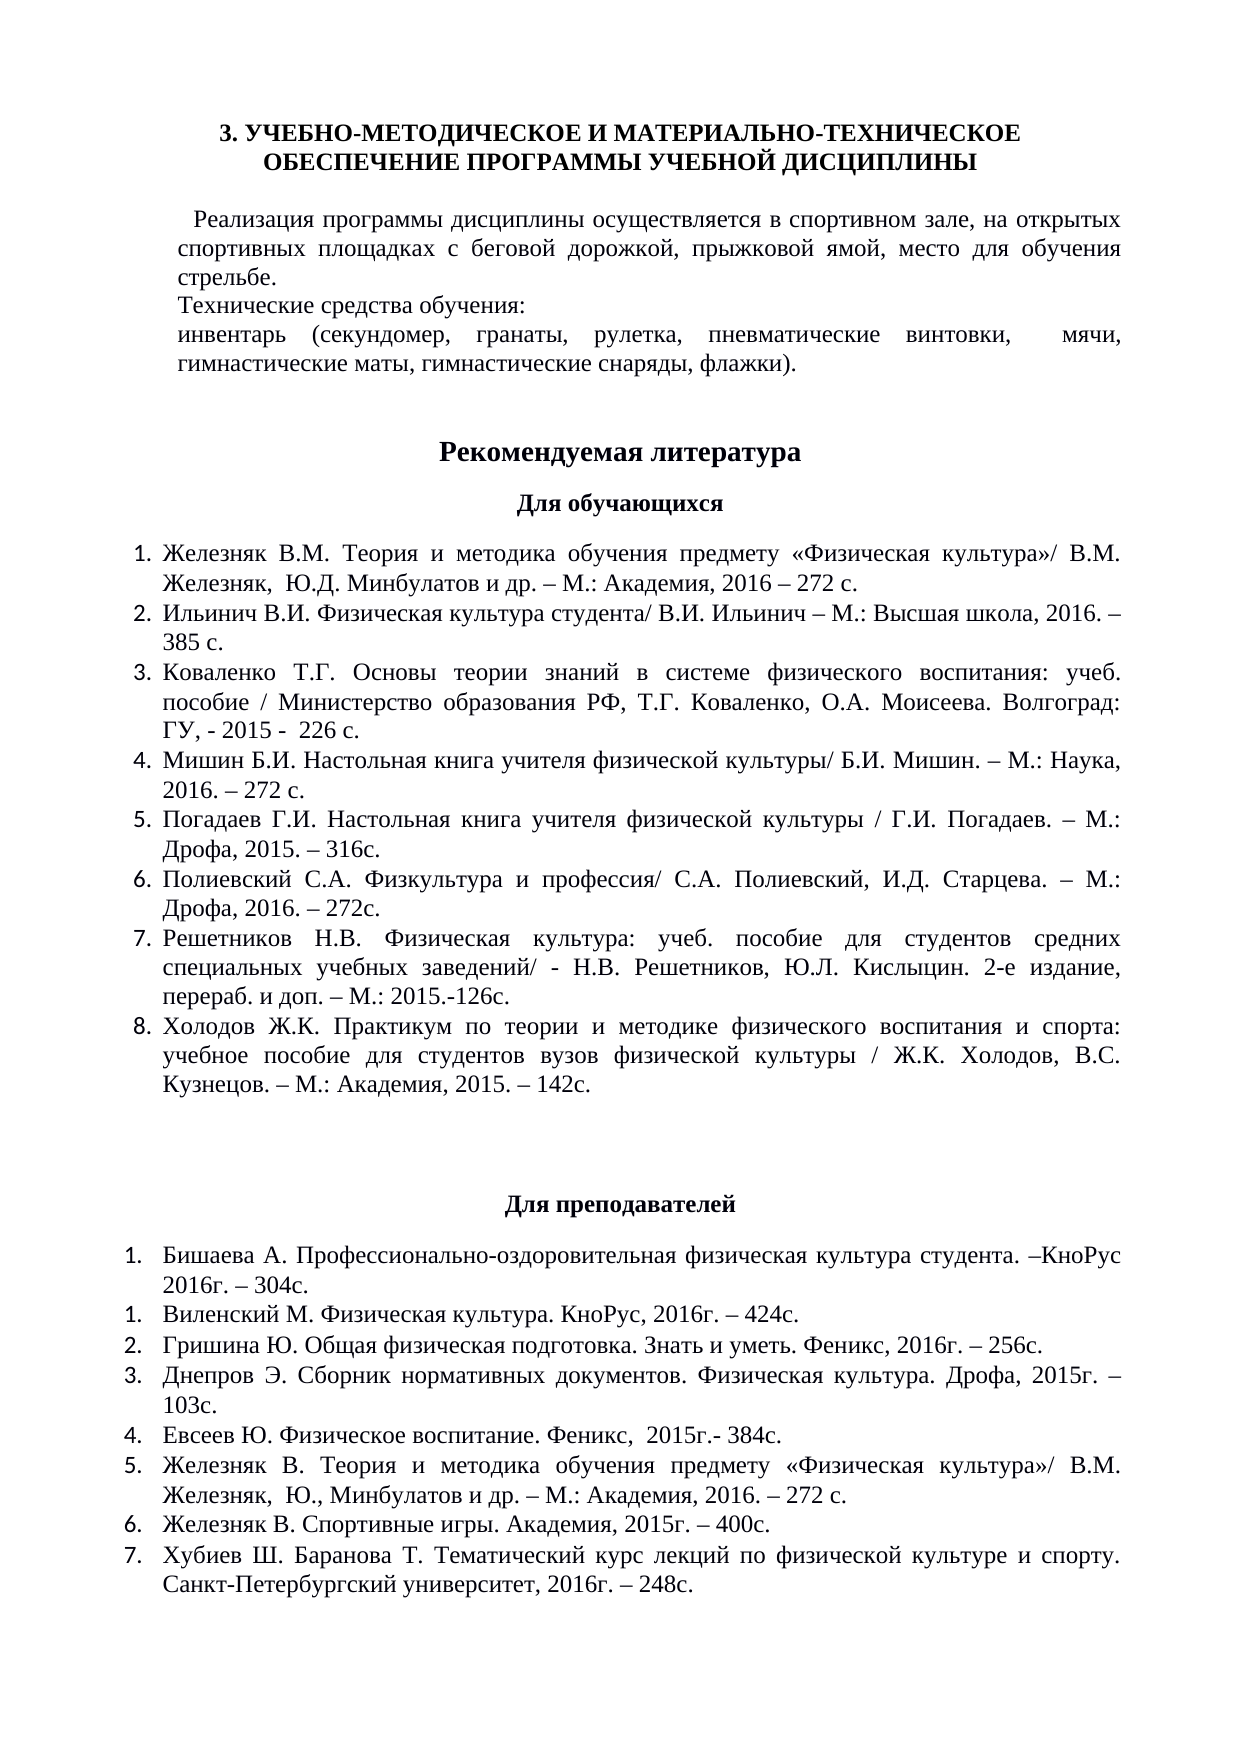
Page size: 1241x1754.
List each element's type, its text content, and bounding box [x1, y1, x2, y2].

list Коваленко Т.Г. Основы теории знаний в системе физического воспитания: учеб. пособие / Министерство образования РФ, Т.Г. Коваленко, О.А. Моисеева. Волгоград: ГУ, - 2015 - 226 с. [133, 656, 1122, 744]
list Днепров Э. Сборник нормативных документов. Физическая культура. Дрофа, 2015г. – 103с. [133, 1359, 1122, 1419]
text инвентарь (секундомер, гранаты, рулетка, пневматические винтовки, мячи, гимнастические маты, гимнастические снаряды, флажки). [177, 319, 1122, 377]
list Гришина Ю. Общая физическая подготовка. Знать и уметь. Феникс, 2016г. – 256с. [133, 1329, 1122, 1359]
list Мишин Б.И. Настольная книга учителя физической культуры/ Б.И. Мишин. – М.: Наука, 2016. – 272 с. [133, 744, 1122, 803]
text Технические средства обучения: [177, 291, 1122, 319]
list Виленский М. Физическая культура. КноРус, 2016г. – 424с. [133, 1298, 1122, 1329]
list Железняк В. Теория и методика обучения предмету «Физическая культура»/ В.М. Железняк, Ю., Минбулатов и др. – М.: Академия, 2016. – 272 с. [133, 1449, 1122, 1508]
text 3. УЧЕБНО-МЕТОДИЧЕСКОЕ И МАТЕРИАЛЬНО-ТЕХНИЧЕСКОЕ [118, 118, 1122, 147]
list Ильинич В.И. Физическая культура студента/ В.И. Ильинич – М.: Высшая школа, 2016. – 385 с. [133, 597, 1122, 656]
text Для обучающихся [118, 488, 1122, 517]
list Железняк В.М. Теория и методика обучения предмету «Физическая культура»/ В.М. Железняк, Ю.Д. Минбулатов и др. – М.: Академия, 2016 – 272 с. [133, 538, 1122, 597]
list Решетников Н.В. Физическая культура: учеб. пособие для студентов средних специальных учебных заведений/ - Н.В. Решетников, Ю.Л. Кислыцин. 2-е издание, перераб. и доп. – М.: 2015.-126с. [133, 922, 1122, 1010]
list Хубиев Ш. Баранова Т. Тематический курс лекций по физической культуре и спорту. Санкт-Петербургский университет, 2016г. – 248с. [133, 1539, 1122, 1598]
list Бишаева А. Профессионально-оздоровительная физическая культура студента. –КноРус 2016г. – 304с. [133, 1239, 1122, 1298]
list Евсеев Ю. Физическое воспитание. Феникс, 2015г.- 384с. [133, 1419, 1122, 1449]
text Для преподавателей [118, 1189, 1122, 1218]
text Реализация программы дисциплины осуществляется в спортивном зале, на открытых спортивных площадках с беговой дорожкой, прыжковой ямой, место для обучения стрельбе. [177, 204, 1122, 291]
text ОБЕСПЕЧЕНИЕ ПРОГРАММЫ УЧЕБНОЙ ДИСЦИПЛИНЫ [118, 147, 1122, 176]
list Железняк В. Спортивные игры. Академия, 2015г. – 400с. [133, 1508, 1122, 1539]
text Рекомендуемая литература [118, 434, 1122, 467]
list Холодов Ж.К. Практикум по теории и методике физического воспитания и спорта: учебное пособие для студентов вузов физической культуры / Ж.К. Холодов, В.С. Кузнецов. – М.: Академия, 2015. – 142с. [133, 1010, 1122, 1098]
list Полиевский С.А. Физкультура и профессия/ С.А. Полиевский, И.Д. Старцева. – М.: Дрофа, 2016. – 272с. [133, 863, 1122, 922]
list Погадаев Г.И. Настольная книга учителя физической культуры / Г.И. Погадаев. – М.: Дрофа, 2015. – 316с. [133, 803, 1122, 863]
